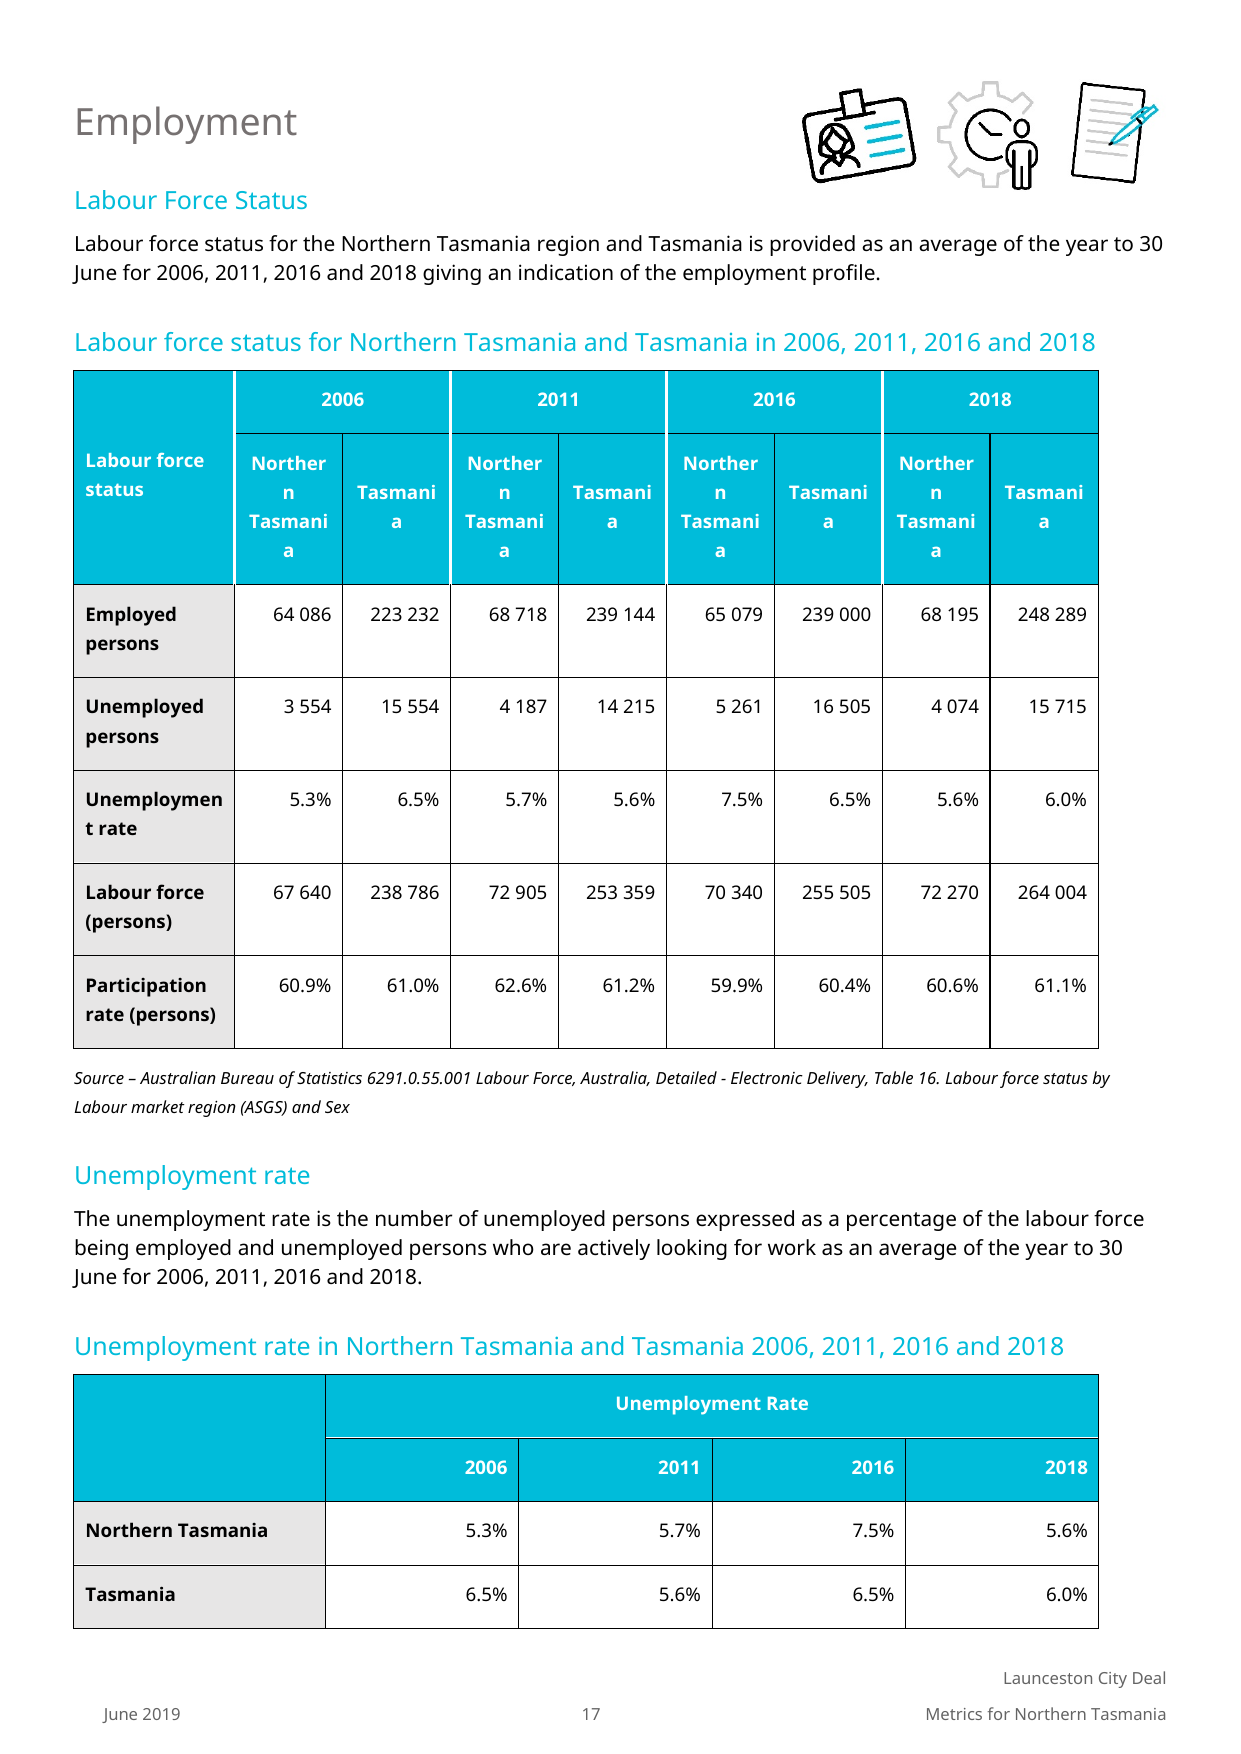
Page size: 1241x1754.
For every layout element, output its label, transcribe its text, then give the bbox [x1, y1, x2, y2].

table_cell Employed persons [74, 585, 234, 677]
table_header 2006 [236, 371, 449, 433]
table_cell 72 905 [451, 864, 558, 955]
table_cell 264 004 [991, 864, 1098, 955]
table_cell 61.2% [559, 956, 666, 1048]
table_cell Tasmania [343, 434, 449, 584]
table_header [74, 1375, 325, 1501]
table_cell 68 718 [451, 585, 558, 677]
table_cell 68 195 [883, 585, 989, 677]
table_cell 6.5% [713, 1566, 905, 1628]
table_cell 4 074 [883, 678, 989, 770]
table_cell 59.9% [667, 956, 774, 1048]
subtitle Employment [74, 99, 794, 145]
table_cell 15 554 [343, 678, 450, 770]
table_cell 15 715 [991, 678, 1098, 770]
table_cell 239 000 [775, 585, 882, 677]
table_cell 6.0% [906, 1566, 1098, 1628]
text The unemployment rate is the number of unemployed persons expressed as a percentage of the labour force being employed and unemployed persons who are actively looking for work as an average of the year to 30 June for 2006, 2011, 2016 and 2018. [74, 1203, 1167, 1291]
table_cell Unemployment rate [74, 771, 234, 862]
table_cell Northern Tasmania [452, 434, 558, 584]
table_cell 4 187 [451, 678, 558, 770]
table_cell 5.7% [519, 1502, 712, 1564]
table_cell 6.0% [991, 771, 1098, 862]
table_cell Tasmania [775, 434, 881, 584]
table_cell 5.6% [883, 771, 989, 862]
table_cell 67 640 [235, 864, 342, 955]
table_cell 2011 [519, 1439, 712, 1501]
table_cell 70 340 [667, 864, 774, 955]
table_cell 7.5% [667, 771, 774, 862]
table_cell 61.0% [343, 956, 450, 1048]
table_cell 3 554 [235, 678, 342, 770]
table_cell Northern Tasmania [884, 434, 989, 584]
table_cell Tasmania [559, 434, 665, 584]
table_cell 65 079 [667, 585, 774, 677]
table_header Unemployment Rate [326, 1375, 1098, 1437]
table_header 2011 [452, 371, 665, 433]
table_cell 64 086 [235, 585, 342, 677]
table_cell 6.5% [343, 771, 450, 862]
table_cell Northern Tasmania [668, 434, 774, 584]
table_cell Northern Tasmania [236, 434, 342, 584]
table_cell 2006 [326, 1439, 518, 1501]
subtitle Labour Force Status [74, 186, 1167, 216]
subtitle Labour force status for Northern Tasmania and Tasmania in 2006, 2011, 2016 and 2018 [74, 328, 1167, 357]
table_cell 5 261 [667, 678, 774, 770]
table_cell Participation rate (persons) [74, 956, 234, 1048]
table_header 2016 [668, 371, 881, 433]
table_cell 6.5% [326, 1566, 518, 1628]
table_cell 60.4% [775, 956, 882, 1048]
table_cell 255 505 [775, 864, 882, 955]
table_cell Northern Tasmania [74, 1502, 325, 1564]
table_cell 5.7% [451, 771, 558, 862]
table_cell 61.1% [991, 956, 1098, 1048]
text Source – Australian Bureau of Statistics 6291.0.55.001 Labour Force, Australia, Detailed - Electronic Delivery, Table 16. Labour force status by Labour market region (ASGS) and Sex [74, 1061, 1167, 1120]
table_cell 60.9% [235, 956, 342, 1048]
text Labour force status for the Northern Tasmania region and Tasmania is provided as an average of the year to 30 June for 2006, 2011, 2016 and 2018 giving an indication of the employment profile. [74, 228, 1167, 286]
table_cell 5.6% [559, 771, 666, 862]
table_cell 5.6% [906, 1502, 1098, 1564]
table_cell 16 505 [775, 678, 882, 770]
table_cell 60.6% [883, 956, 989, 1048]
table_header Labour force status [74, 371, 233, 584]
table_cell 14 215 [559, 678, 666, 770]
table_cell 72 270 [883, 864, 989, 955]
table_cell 238 786 [343, 864, 450, 955]
table_cell 7.5% [713, 1502, 905, 1564]
table_cell Unemployed persons [74, 678, 234, 770]
table_cell Labour force (persons) [74, 864, 234, 955]
table_cell 5.6% [519, 1566, 712, 1628]
table_cell 62.6% [451, 956, 558, 1048]
table_cell 223 232 [343, 585, 450, 677]
table_cell 5.3% [235, 771, 342, 862]
table_cell 248 289 [991, 585, 1098, 677]
picture [794, 73, 1167, 192]
table_cell 2016 [713, 1439, 905, 1501]
table_cell 253 359 [559, 864, 666, 955]
table_cell 6.5% [775, 771, 882, 862]
table_cell 5.3% [326, 1502, 518, 1564]
table_header 2018 [884, 371, 1098, 433]
subtitle Unemployment rate in Northern Tasmania and Tasmania 2006, 2011, 2016 and 2018 [74, 1332, 1167, 1361]
table_cell 239 144 [559, 585, 666, 677]
subtitle Unemployment rate [74, 1161, 1167, 1191]
table_cell Tasmania [74, 1566, 325, 1628]
table_cell 2018 [906, 1439, 1098, 1501]
table_cell Tasmania [991, 434, 1098, 584]
